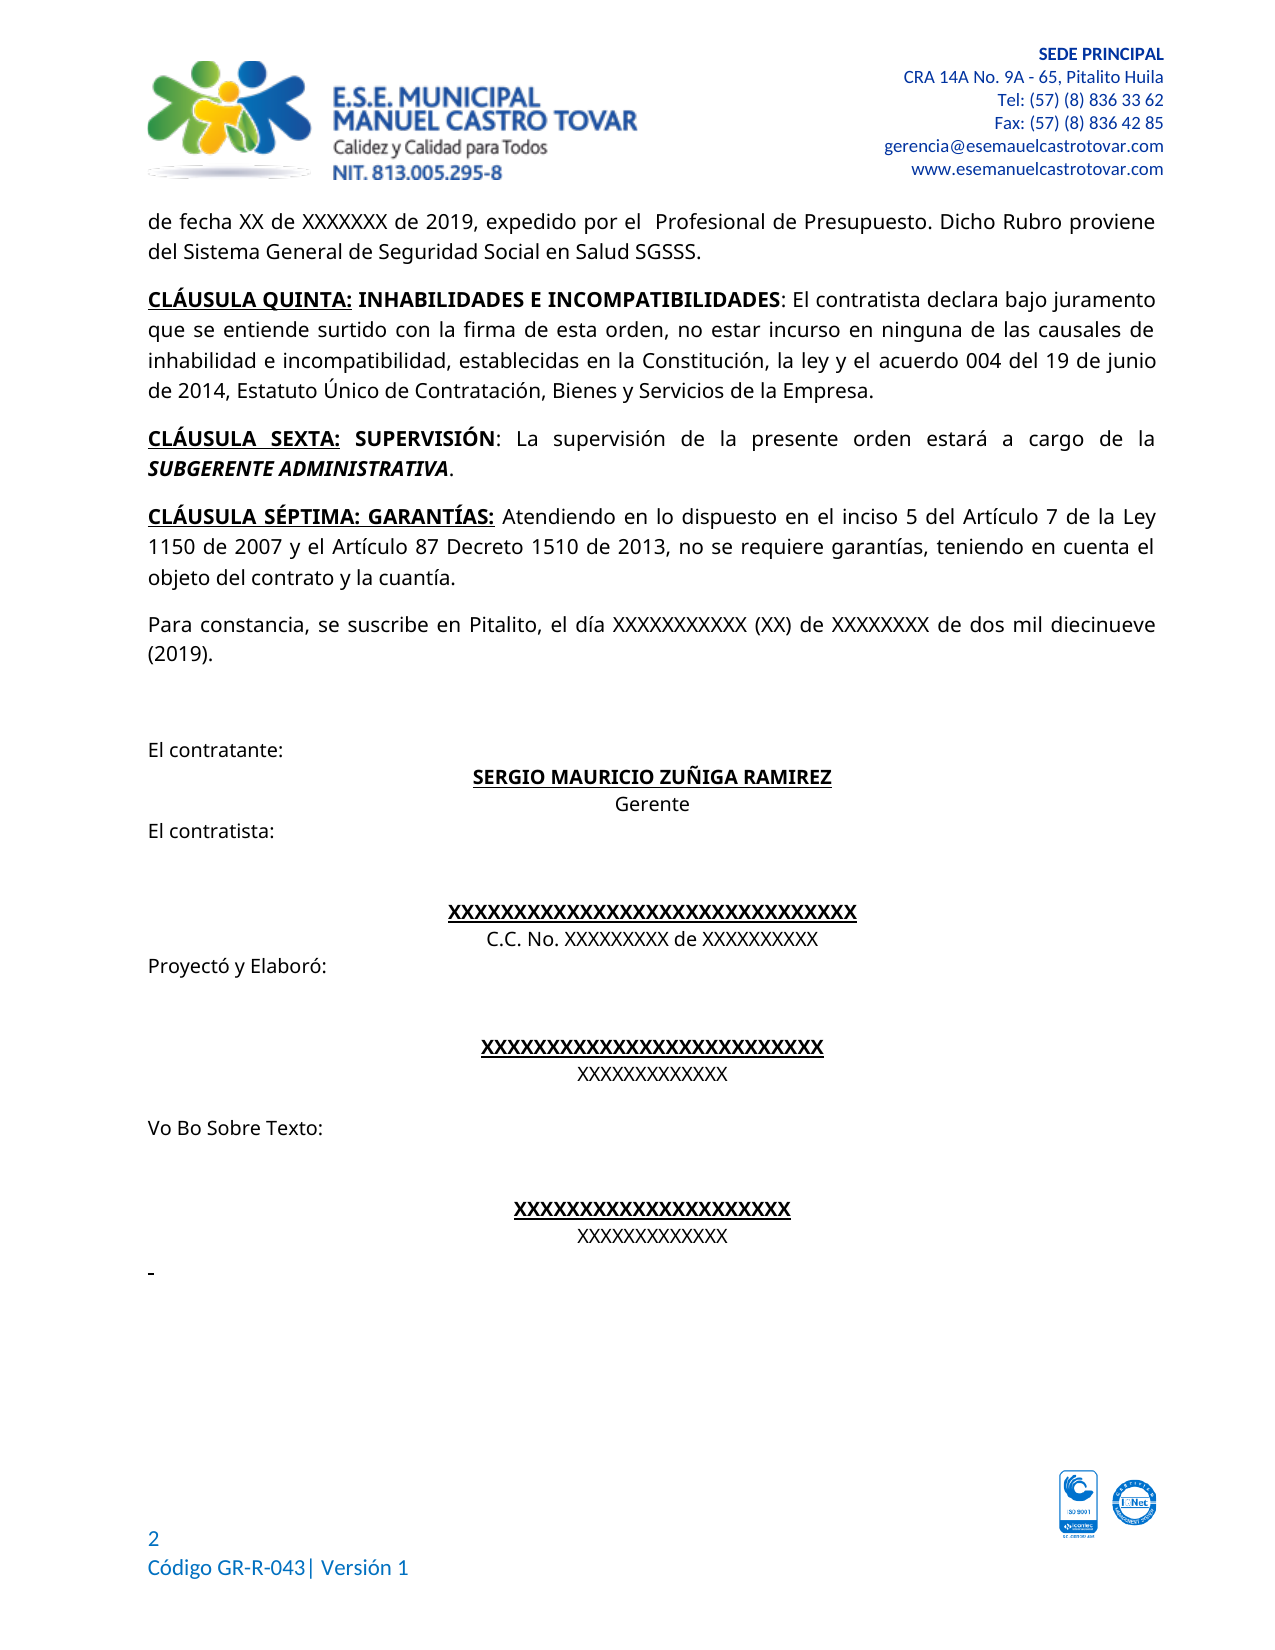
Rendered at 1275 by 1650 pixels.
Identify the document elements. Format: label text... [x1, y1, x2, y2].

text XXXXXXXXXXXXX [148, 1060, 1157, 1087]
text XXXXXXXXXXXXX [148, 1222, 1157, 1249]
text El contratista: [148, 817, 1157, 844]
picture [1059, 1470, 1157, 1538]
text El contratante: [148, 737, 1157, 763]
text Vo Bo Sobre Texto: [148, 1114, 1157, 1141]
text Para constancia, se suscribe en Pitalito, el día XXXXXXXXXXX (XX) de XXXXXXXX de dos mil diecinueve (2019). [148, 610, 1157, 667]
text XXXXXXXXXXXXXXXXXXXXXXXXXX [148, 1033, 1157, 1060]
text XXXXXXXXXXXXXXXXXXXXXXXXXXXXXXX [148, 898, 1157, 925]
picture [147, 61, 638, 180]
text CLÁUSULA QUINTA: INHABILIDADES E INCOMPATIBILIDADES: El contratista declara bajo juramento que se entiende surtido con la firma de esta orden, no estar incurso en ninguna de las causales de inhabilidad e incompatibilidad, establecidas en la Constitución, la ley y el acuerdo 004 del 19 de junio de 2014, Estatuto Único de Contratación, Bienes y Servicios de la Empresa. [148, 285, 1157, 405]
text Gerente [148, 791, 1157, 817]
text CLÁUSULA SEXTA: SUPERVISIÓN: La supervisión de la presente orden estará a cargo de la SUBGERENTE ADMINISTRATIVA. [148, 424, 1157, 483]
text C.C. No. XXXXXXXXX de XXXXXXXXXX [148, 925, 1157, 952]
text Proyectó y Elaboró: [148, 952, 1157, 979]
text CLÁUSULA SÉPTIMA: GARANTÍAS: Atendiendo en lo dispuesto en el inciso 5 del Artículo 7 de la Ley 1150 de 2007 y el Artículo 87 Decreto 1510 de 2013, no se requiere garantías, teniendo en cuenta el objeto del contrato y la cuantía. [148, 502, 1157, 591]
text XXXXXXXXXXXXXXXXXXXXX [148, 1195, 1157, 1222]
text SERGIO MAURICIO ZUÑIGA RAMIREZ [148, 763, 1157, 791]
